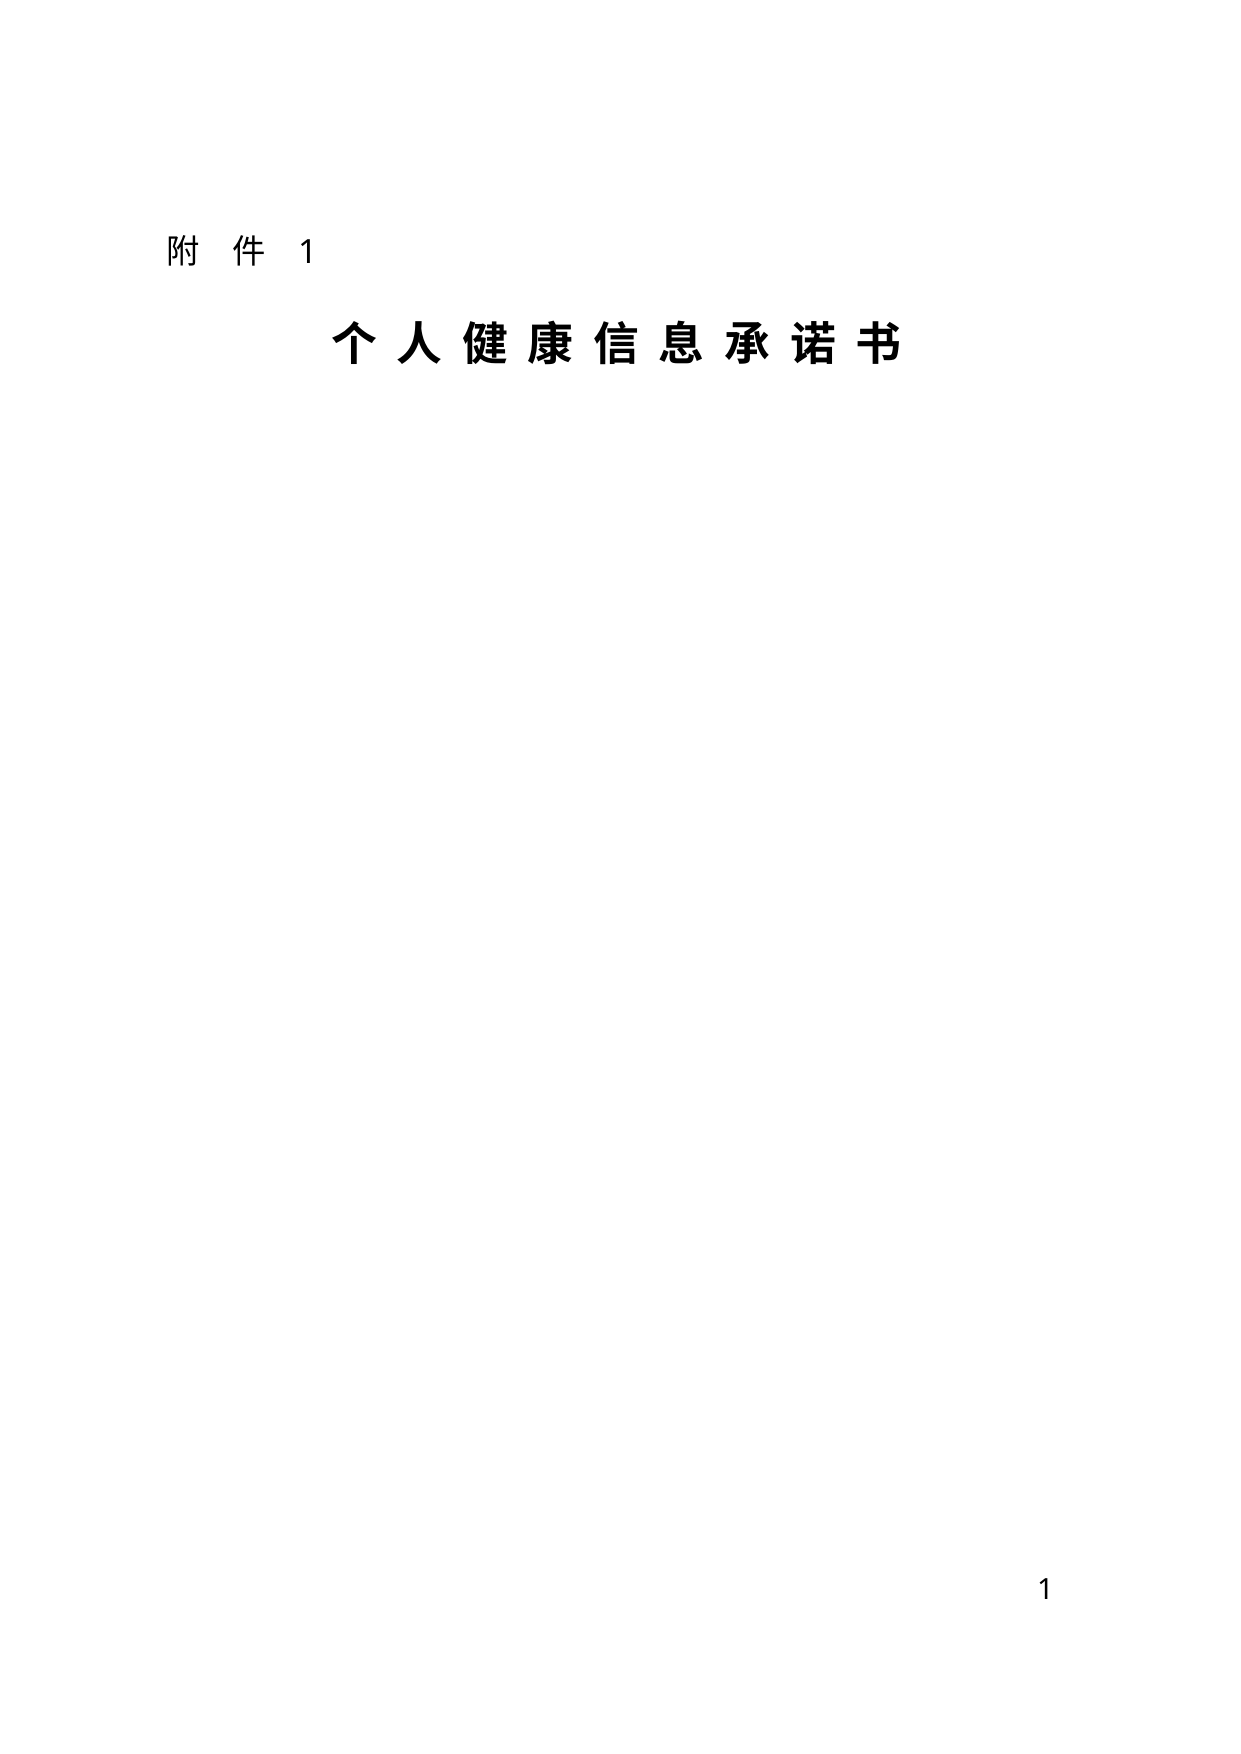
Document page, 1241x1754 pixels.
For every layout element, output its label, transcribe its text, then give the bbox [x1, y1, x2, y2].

text 附件1 [167, 219, 1085, 280]
text 个人健康信息承诺书 [167, 280, 1085, 400]
